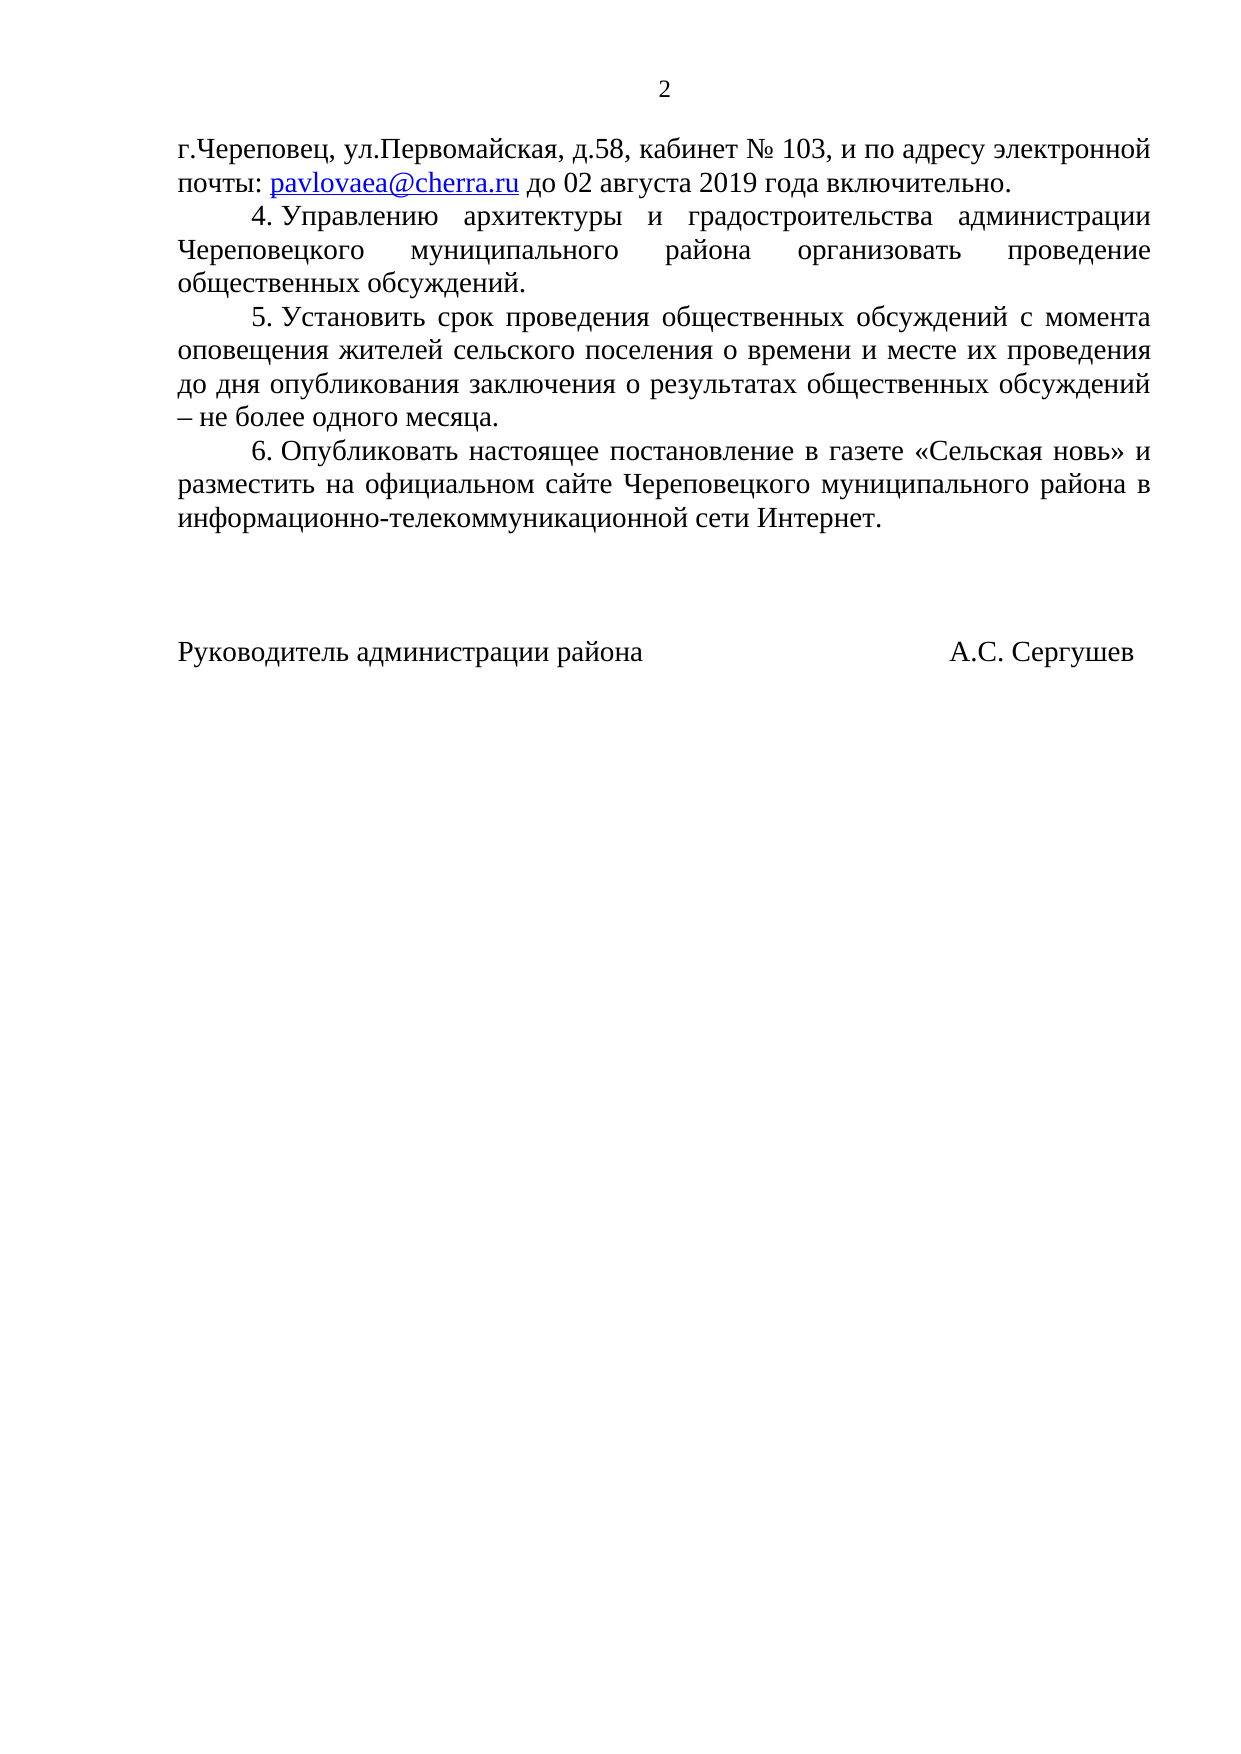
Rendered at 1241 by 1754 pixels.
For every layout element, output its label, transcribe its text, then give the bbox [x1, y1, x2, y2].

list Опубликовать настоящее постановление в газете «Сельская новь» и разместить на официальном сайте Череповецкого муниципального района в информационно-телекоммуникационной сети Интернет. [177, 433, 1152, 534]
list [177, 131, 1152, 198]
list Установить срок проведения общественных обсуждений с момента оповещения жителей сельского поселения о времени и месте их проведения до дня опубликования заключения о результатах общественных обсуждений – не более одного месяца. [177, 299, 1152, 433]
text Руководитель администрации района А.С. Сергушев [177, 634, 1152, 668]
list Управлению архитектуры и градостроительства администрации Череповецкого муниципального района организовать проведение общественных обсуждений. [177, 198, 1152, 299]
